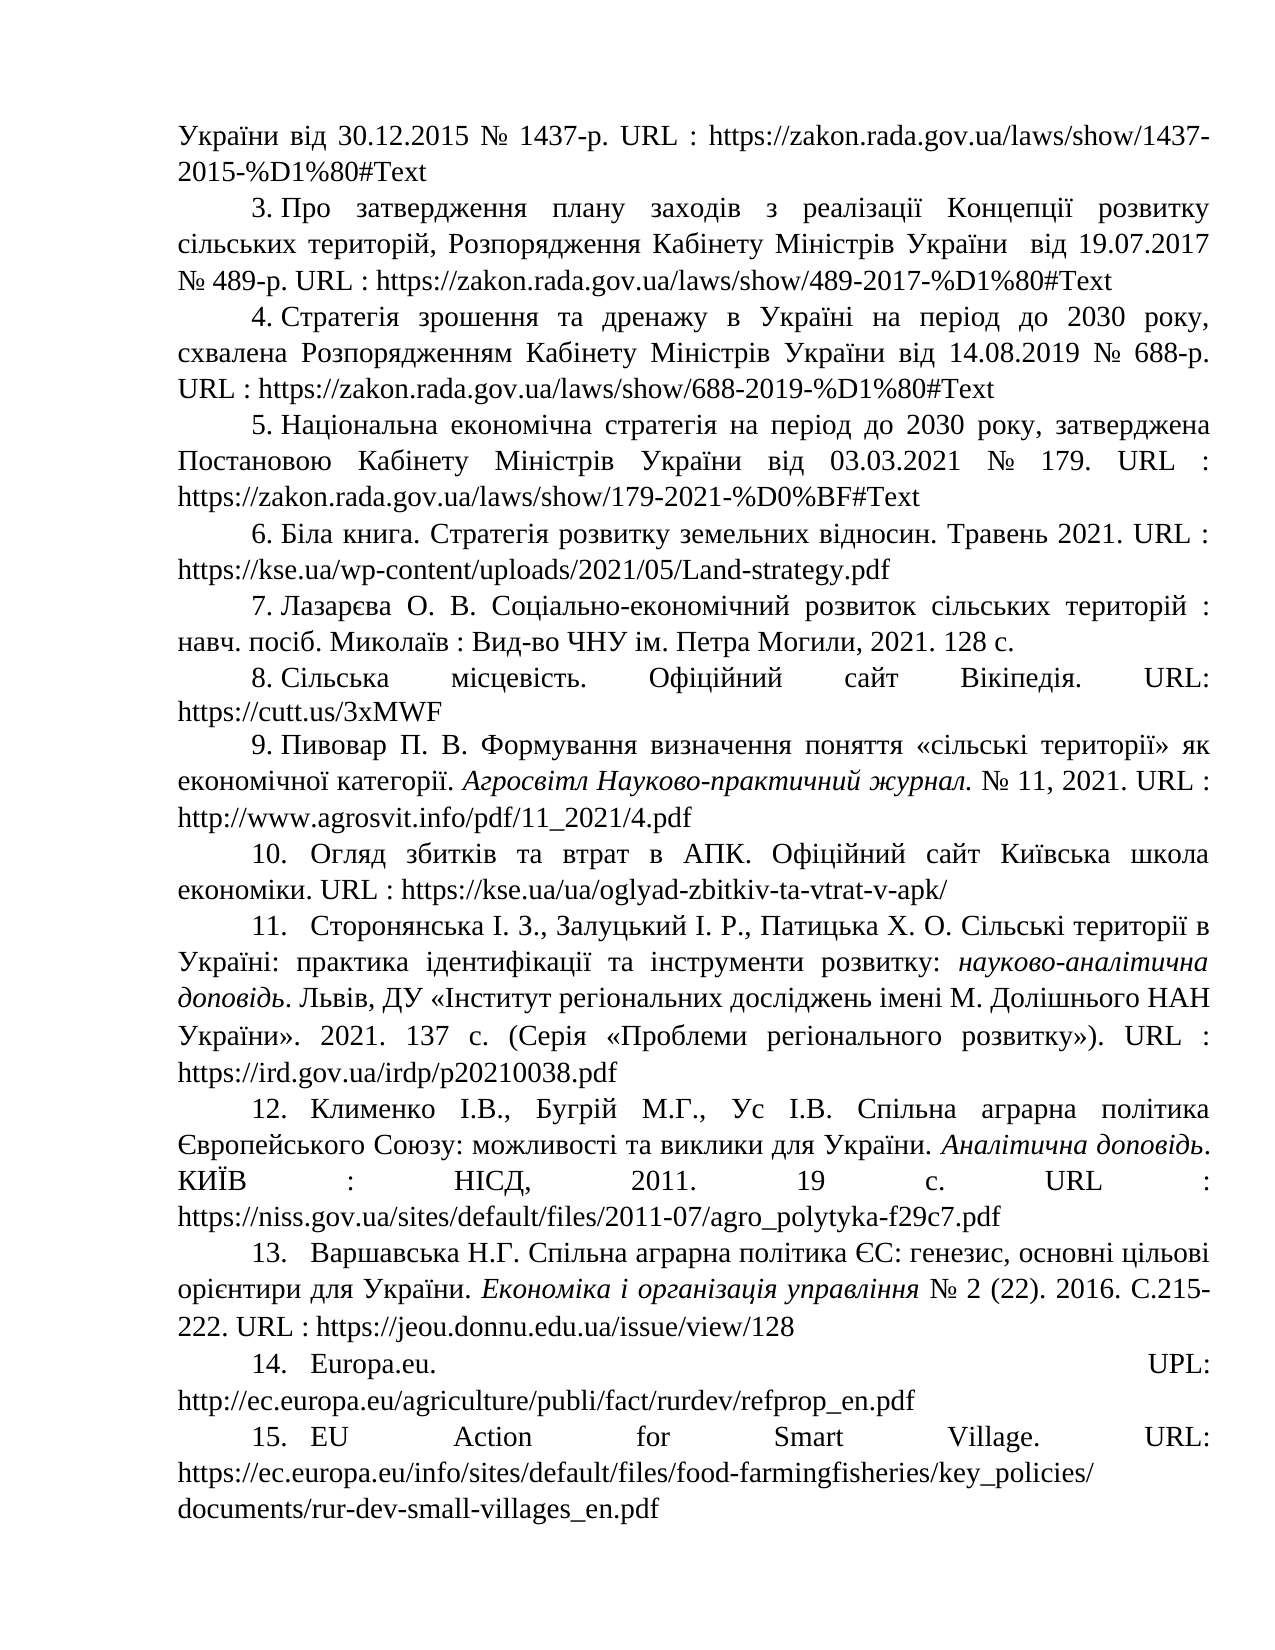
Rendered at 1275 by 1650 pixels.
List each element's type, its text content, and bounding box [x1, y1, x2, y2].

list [177, 118, 1211, 188]
list EU Action for Smart Village. URL: https://ec.europa.eu/info/sites/default/files/food-farmingfisheries/key_policies/documents/rur-dev-small-villages_en.pdf [177, 1419, 1211, 1524]
list Стратегія зрошення та дренажу в Україні на період до 2030 року, схвалена Розпорядженням Кабінету Міністрів України від 14.08.2019 № 688-р. URL : https://zakon.rada.gov.ua/laws/show/688-2019-%D1%80#Text [177, 299, 1211, 405]
list Варшавська Н.Г. Спільна аграрна політика ЄС: генезис, основні цільові орієнтири для України. Економiка i органiзацiя управлiння № 2 (22). 2016. С.215-222. URL : https://jeou.donnu.edu.ua/issue/view/128 [177, 1236, 1211, 1344]
list Огляд збитків та втрат в АПК. Офіційний сайт Київська школа економіки. URL : https://kse.ua/ua/oglyad-zbitkiv-ta-vtrat-v-apk/ [177, 836, 1211, 906]
list Europa.eu. UPL: http://ec.europa.eu/agriculture/publi/fact/rurdev/refprop_en.pdf [177, 1346, 1211, 1416]
list Лазарєва О. В. Соціально-економічний розвиток сільських територій : навч. посіб. Миколаїв : Вид-во ЧНУ ім. Петра Могили, 2021. 128 с. [177, 588, 1211, 658]
list Пивовар П. В. Формування визначення поняття «сільські території» як економічної категорії. Агросвітл Науково-практичний журнал. № 11, 2021. URL : http://www.agrosvit.info/pdf/11_2021/4.pdf [177, 727, 1211, 833]
list Клименко І.В., Бугрій М.Г., Ус І.В. Спільна аграрна політика Європейського Союзу: можливості та виклики для України. Аналітична доповідь. КИЇВ : НІСД, 2011. 19 с. URL : https://niss.gov.ua/sites/default/files/2011-07/agro_polytyka-f29c7.pdf [177, 1091, 1211, 1233]
list Біла книга. Стратегія розвитку земельних відносин. Травень 2021. URL : https://kse.ua/wp-content/uploads/2021/05/Land-strategy.pdf [177, 516, 1211, 585]
list Про затвердження плану заходів з реалізації Концепції розвитку сільських територій, Розпорядження Кабінету Міністрів України від 19.07.2017 № 489-р. URL : https://zakon.rada.gov.ua/laws/show/489-2017-%D1%80#Text [177, 190, 1211, 296]
list Сільська місцевість. Офіційний сайт Вікіпедія. URL: https://cutt.us/3xMWF [177, 660, 1211, 727]
list Національна економічна стратегія на період до 2030 року, затверджена Постановою Кабінету Міністрів України від 03.03.2021 № 179. URL : https://zakon.rada.gov.ua/laws/show/179-2021-%D0%BF#Text [177, 407, 1211, 513]
list Сторонянська І. З., Залуцький І. Р., Патицька Х. О. Сільські території в Україні: практика ідентифікації та інструменти розвитку: науково-аналітична доповідь. Львів, ДУ «Інститут регіональних досліджень імені М. Долішнього НАН України». 2021. 137 с. (Серія «Проблеми регіонального розвитку»). URL : https://ird.gov.ua/irdp/p20210038.pdf [177, 908, 1211, 1088]
